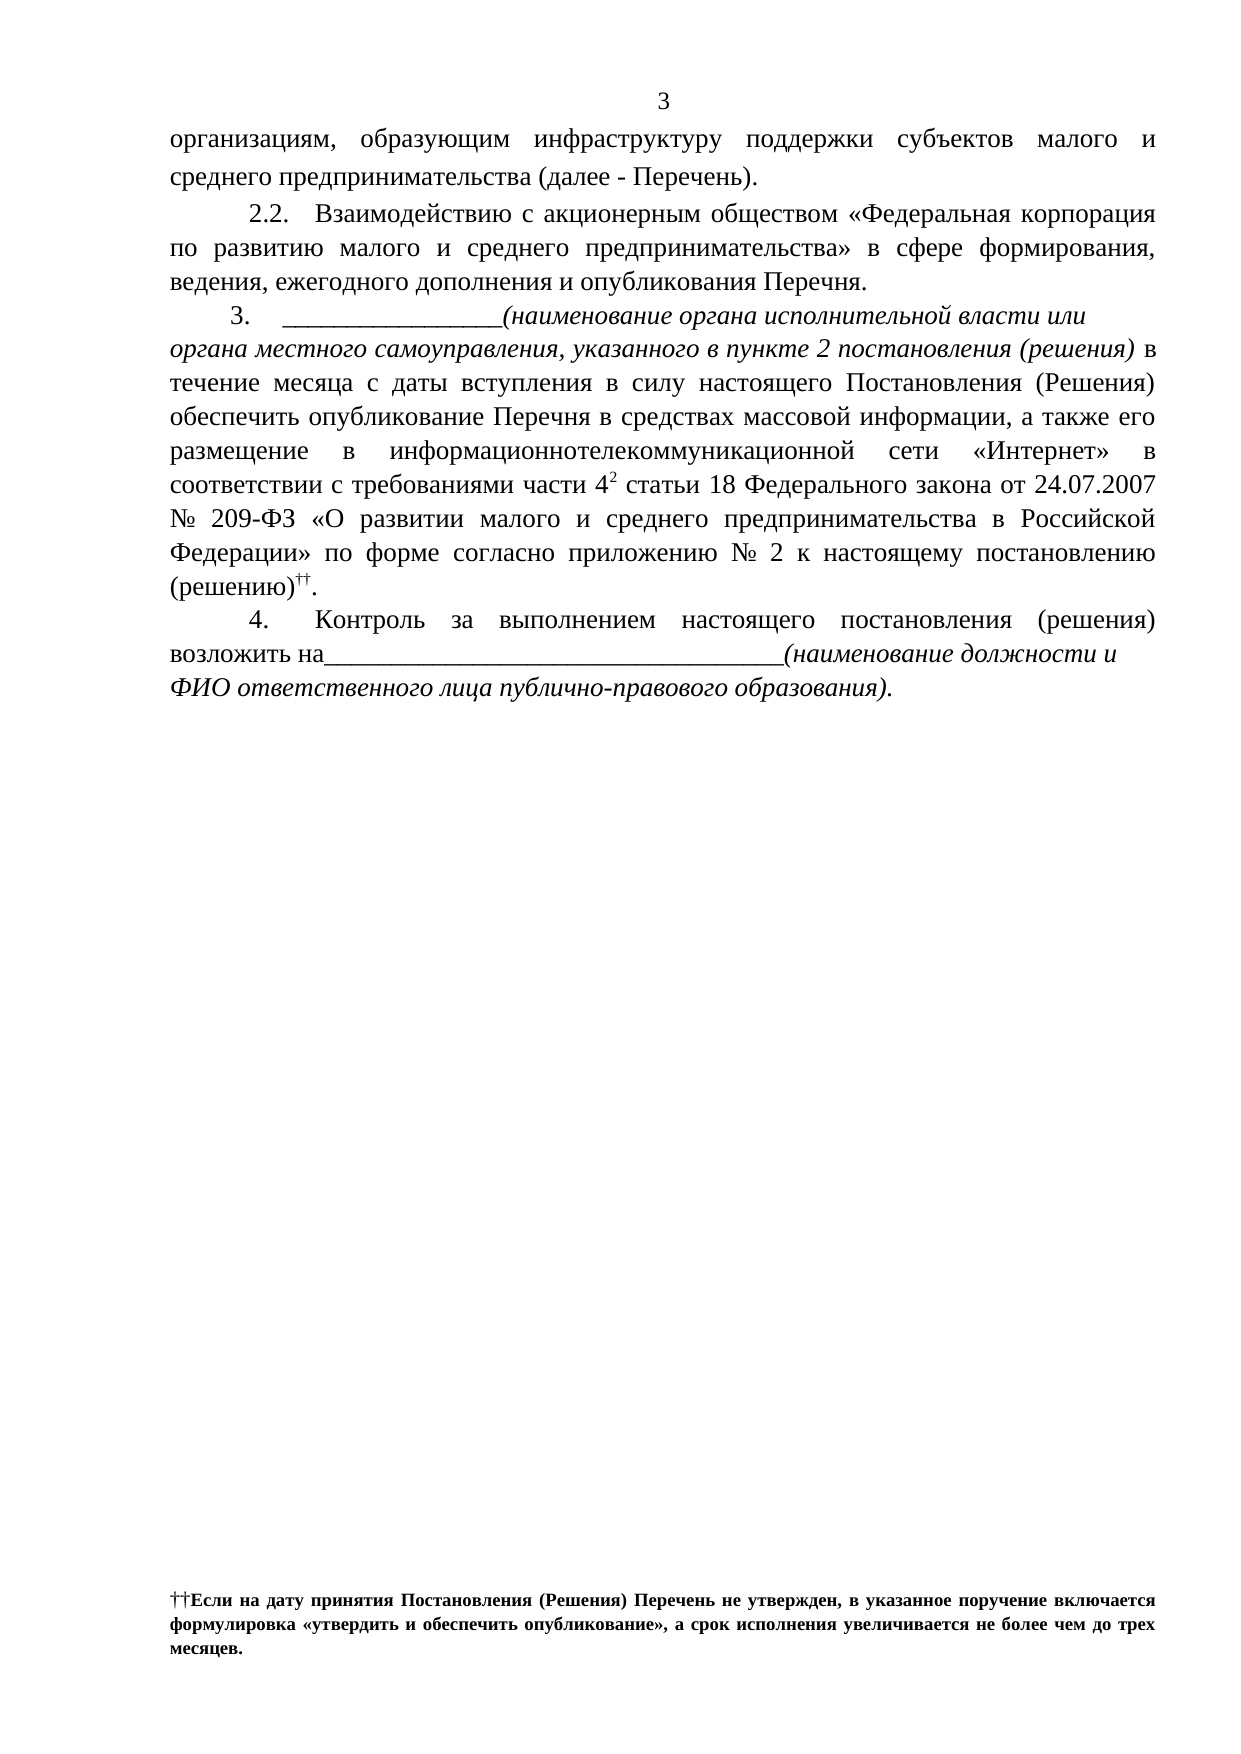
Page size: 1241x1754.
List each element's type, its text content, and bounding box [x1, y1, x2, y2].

text организациям, образующим инфраструктуру поддержки субъектов малого и среднего предпринимательства (далее - Перечень). [169, 123, 1157, 191]
text ФИО ответственного лица публично-правового образования). [169, 671, 1157, 702]
list Взаимодействию с акционерным обществом «Федеральная корпорация по развитию малого и среднего предпринимательства» в сфере формирования, ведения, ежегодного дополнения и опубликования Перечня. [169, 197, 1157, 296]
text органа местного самоуправления, указанного в пункте 2 постановления (решения) в течение месяца с даты вступления в силу настоящего Постановления (Решения) обеспечить опубликование Перечня в средствах массовой информации, а также его размещение в информационнотелекоммуникационной сети «Интернет» в соответствии с требованиями части 42 статьи 18 Федерального закона от 24.07.2007 № 209-ФЗ «О развитии малого и среднего предпринимательства в Российской Федерации» по форме согласно приложению № 2 к настоящему постановлению (решению). [169, 333, 1157, 601]
list Контроль за выполнением настоящего постановления (решения) возложить на (наименование должности и [169, 603, 1157, 668]
list (наименование органа исполнительной власти или [169, 299, 1157, 330]
